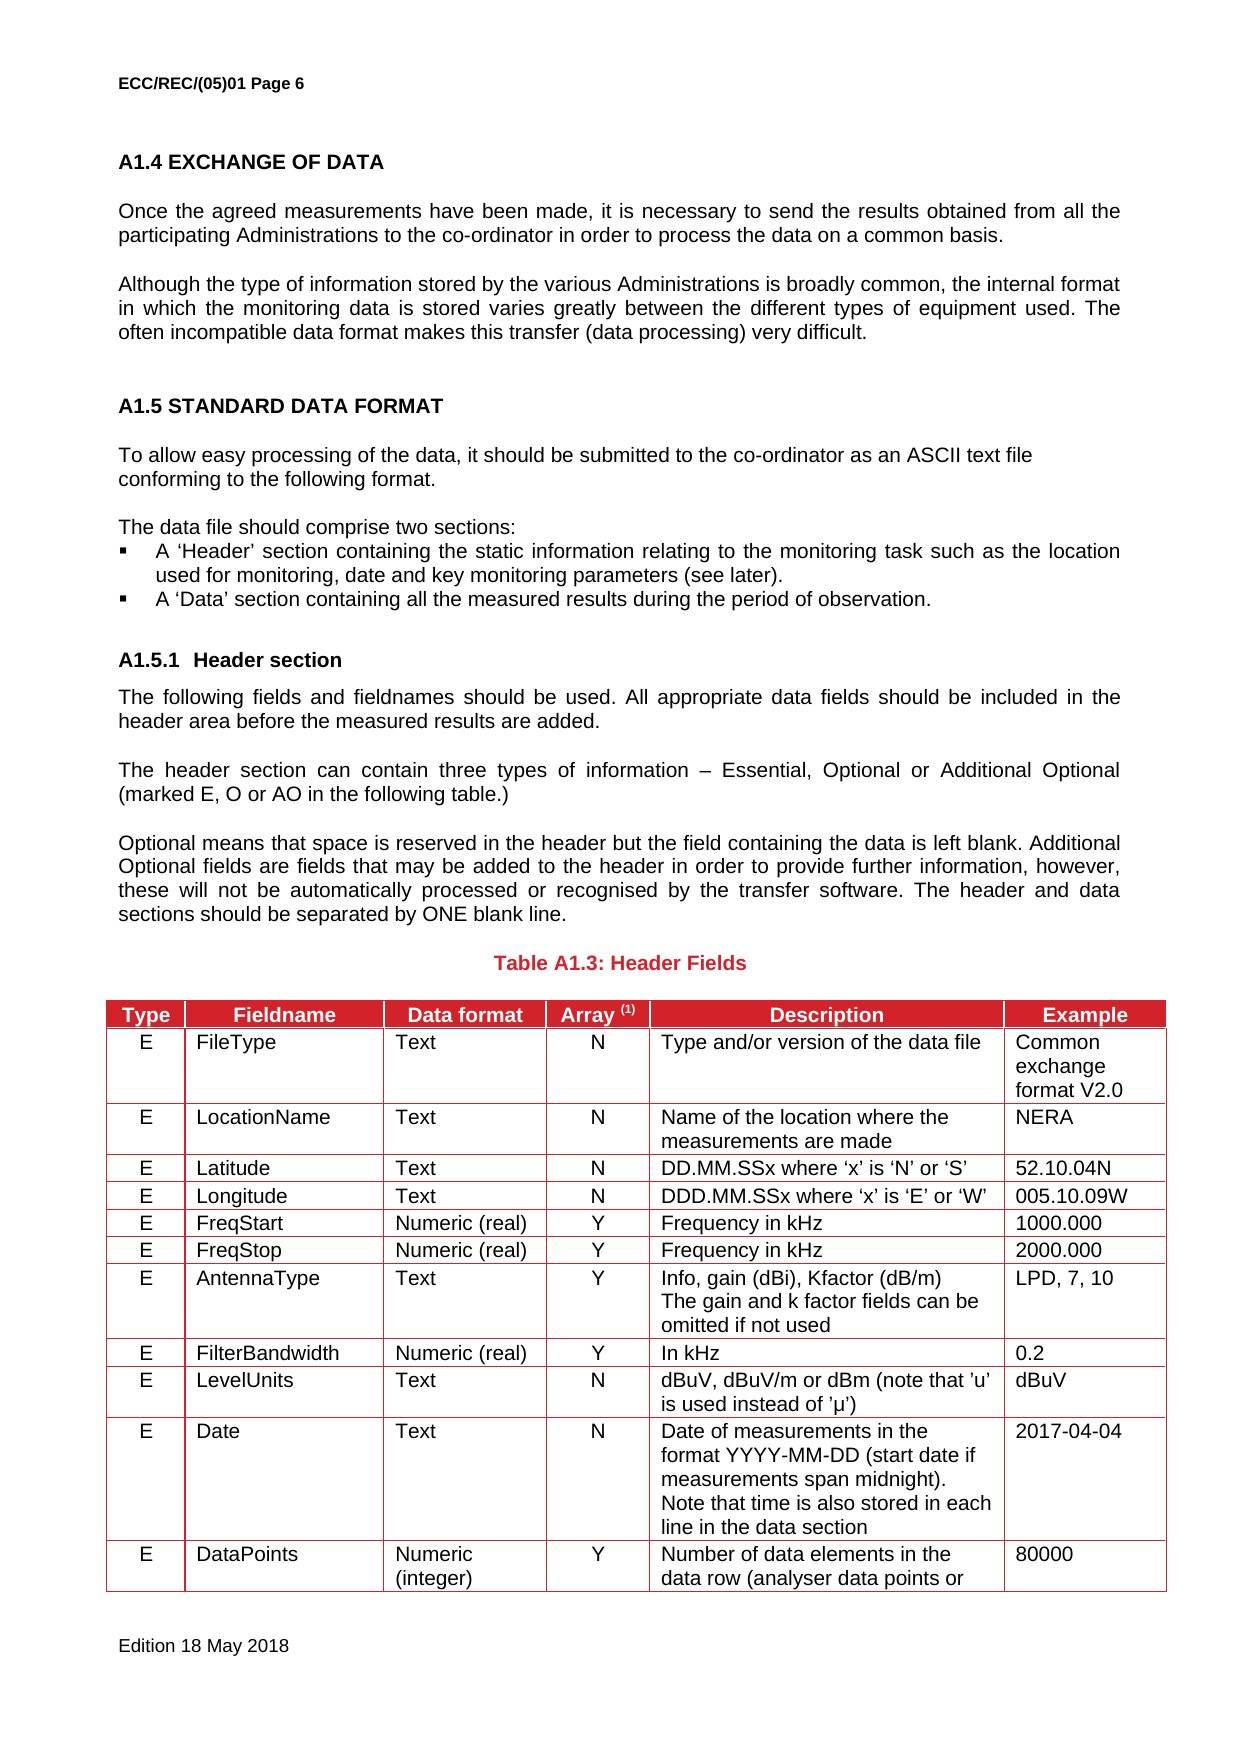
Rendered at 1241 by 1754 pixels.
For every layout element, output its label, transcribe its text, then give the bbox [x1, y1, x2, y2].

table_cell E [107, 1339, 184, 1366]
table_cell Text [384, 1104, 546, 1154]
table_cell Common exchange format V2.0 [1005, 1028, 1166, 1103]
text A ‘Data’ section containing all the measured results during the period of observation. [118, 587, 1122, 611]
table_cell N [547, 1029, 649, 1103]
table_cell E [107, 1237, 184, 1263]
table_cell Y [547, 1210, 649, 1236]
table_cell Text [384, 1155, 546, 1181]
table_cell Info, gain (dBi), Kfactor (dB/m) The gain and k factor fields can be omitted if not used [650, 1264, 1004, 1338]
table_cell Numeric (real) [384, 1210, 546, 1236]
table_cell DataPoints [186, 1541, 383, 1591]
table_cell Text [384, 1418, 546, 1540]
text The data file should comprise two sections: [118, 514, 1122, 538]
table_cell E [107, 1104, 184, 1154]
table_cell Text [384, 1182, 546, 1208]
table_header Type [107, 1001, 184, 1027]
subtitle Exchange of data [118, 150, 1122, 174]
table_cell FileType [186, 1029, 383, 1103]
table_cell Latitude [186, 1155, 383, 1181]
table_cell LocationName [186, 1104, 383, 1154]
table_cell NERA [1005, 1103, 1166, 1154]
table_cell 80000 [1005, 1540, 1166, 1591]
table_cell 2017-04-04 [1005, 1417, 1166, 1540]
table_cell Text [384, 1367, 546, 1417]
table_cell N [547, 1367, 649, 1417]
table_cell Frequency in kHz [650, 1237, 1004, 1263]
table_cell 005.10.09W [1005, 1181, 1166, 1208]
table_cell Text [384, 1264, 546, 1338]
table_cell Frequency in kHz [650, 1210, 1004, 1236]
subtitle Standard data format [118, 394, 1122, 418]
table_cell E [107, 1367, 184, 1417]
table_header Data format [385, 1001, 545, 1027]
text Table A1.3: Header Fields [118, 951, 1122, 975]
table_cell FilterBandwidth [186, 1339, 383, 1366]
table_cell N [547, 1104, 649, 1154]
table_cell LPD, 7, 10 [1005, 1263, 1166, 1338]
table_cell E [107, 1541, 184, 1591]
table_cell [650, 1541, 1004, 1591]
table_header Example [1005, 1001, 1166, 1027]
table_cell Y [547, 1264, 649, 1338]
table_cell Text [384, 1029, 546, 1103]
table_cell DD.MM.SSx where ‘x’ is ‘N’ or ‘S’ [650, 1155, 1004, 1181]
table_cell N [547, 1155, 649, 1181]
table_cell E [107, 1418, 184, 1540]
table_cell Type and/or version of the data file [650, 1029, 1004, 1103]
table_header Description [651, 1001, 1003, 1027]
table_cell LevelUnits [186, 1367, 383, 1417]
table_cell Numeric (real) [384, 1237, 546, 1263]
subtitle Header section [118, 648, 1122, 672]
text Once the agreed measurements have been made, it is necessary to send the results obtained from all the participating Administrations to the co-ordinator in order to process the data on a common basis. [118, 199, 1122, 247]
table_cell FreqStop [186, 1237, 383, 1263]
table_cell Date [186, 1418, 383, 1540]
table_cell Date of measurements in the format YYYY-MM-DD (start date if measurements span midnight). Note that time is also stored in each line in the data section [650, 1418, 1004, 1540]
table_cell Numeric (real) [384, 1339, 546, 1366]
table_cell DDD.MM.SSx where ‘x’ is ‘E’ or ‘W’ [650, 1182, 1004, 1208]
table_cell Name of the location where the measurements are made [650, 1104, 1004, 1154]
table_cell N [547, 1418, 649, 1540]
table_cell FreqStart [186, 1210, 383, 1236]
text The following fields and fieldnames should be used. All appropriate data fields should be included in the header area before the measured results are added. [118, 684, 1122, 732]
table_header Fieldname [186, 1001, 383, 1027]
table_cell 1000.000 [1005, 1209, 1166, 1236]
table_header Array (1) [547, 1001, 649, 1027]
table_cell 2000.000 [1005, 1236, 1166, 1263]
table_cell Y [547, 1339, 649, 1366]
table_cell dBuV, dBuV/m or dBm (note that ’u’ is used instead of ’μ’) [650, 1367, 1004, 1417]
table_cell Y [547, 1541, 649, 1591]
table_cell E [107, 1182, 184, 1208]
table_cell Longitude [186, 1182, 383, 1208]
table_cell 52.10.04N [1005, 1154, 1166, 1181]
table_cell Y [547, 1237, 649, 1263]
text Optional means that space is reserved in the header but the field containing the data is left blank. Additional Optional fields are fields that may be added to the header in order to provide further information, however, these will not be automatically processed or recognised by the transfer software. The header and data sections should be separated by ONE blank line. [118, 830, 1122, 926]
table_cell In kHz [650, 1339, 1004, 1366]
text A ‘Header’ section containing the static information relating to the monitoring task such as the location used for monitoring, date and key monitoring parameters (see later). [118, 538, 1122, 587]
text To allow easy processing of the data, it should be submitted to the co-ordinator as an ASCII text file conforming to the following format. [118, 443, 1122, 491]
text Although the type of information stored by the various Administrations is broadly common, the internal format in which the monitoring data is stored varies greatly between the different types of equipment used. The often incompatible data format makes this transfer (data processing) very difficult. [118, 272, 1122, 344]
table_cell E [107, 1155, 184, 1181]
table_cell dBuV [1005, 1366, 1166, 1417]
table_cell E [107, 1029, 184, 1103]
table_cell E [107, 1210, 184, 1236]
table_cell AntennaType [186, 1264, 383, 1338]
table_cell N [547, 1182, 649, 1208]
text The header section can contain three types of information – Essential, Optional or Additional Optional (marked E, O or AO in the following table.) [118, 757, 1122, 805]
table_cell E [107, 1264, 184, 1338]
table_cell 0.2 [1005, 1338, 1166, 1366]
table_cell Numeric (integer) [384, 1541, 546, 1591]
